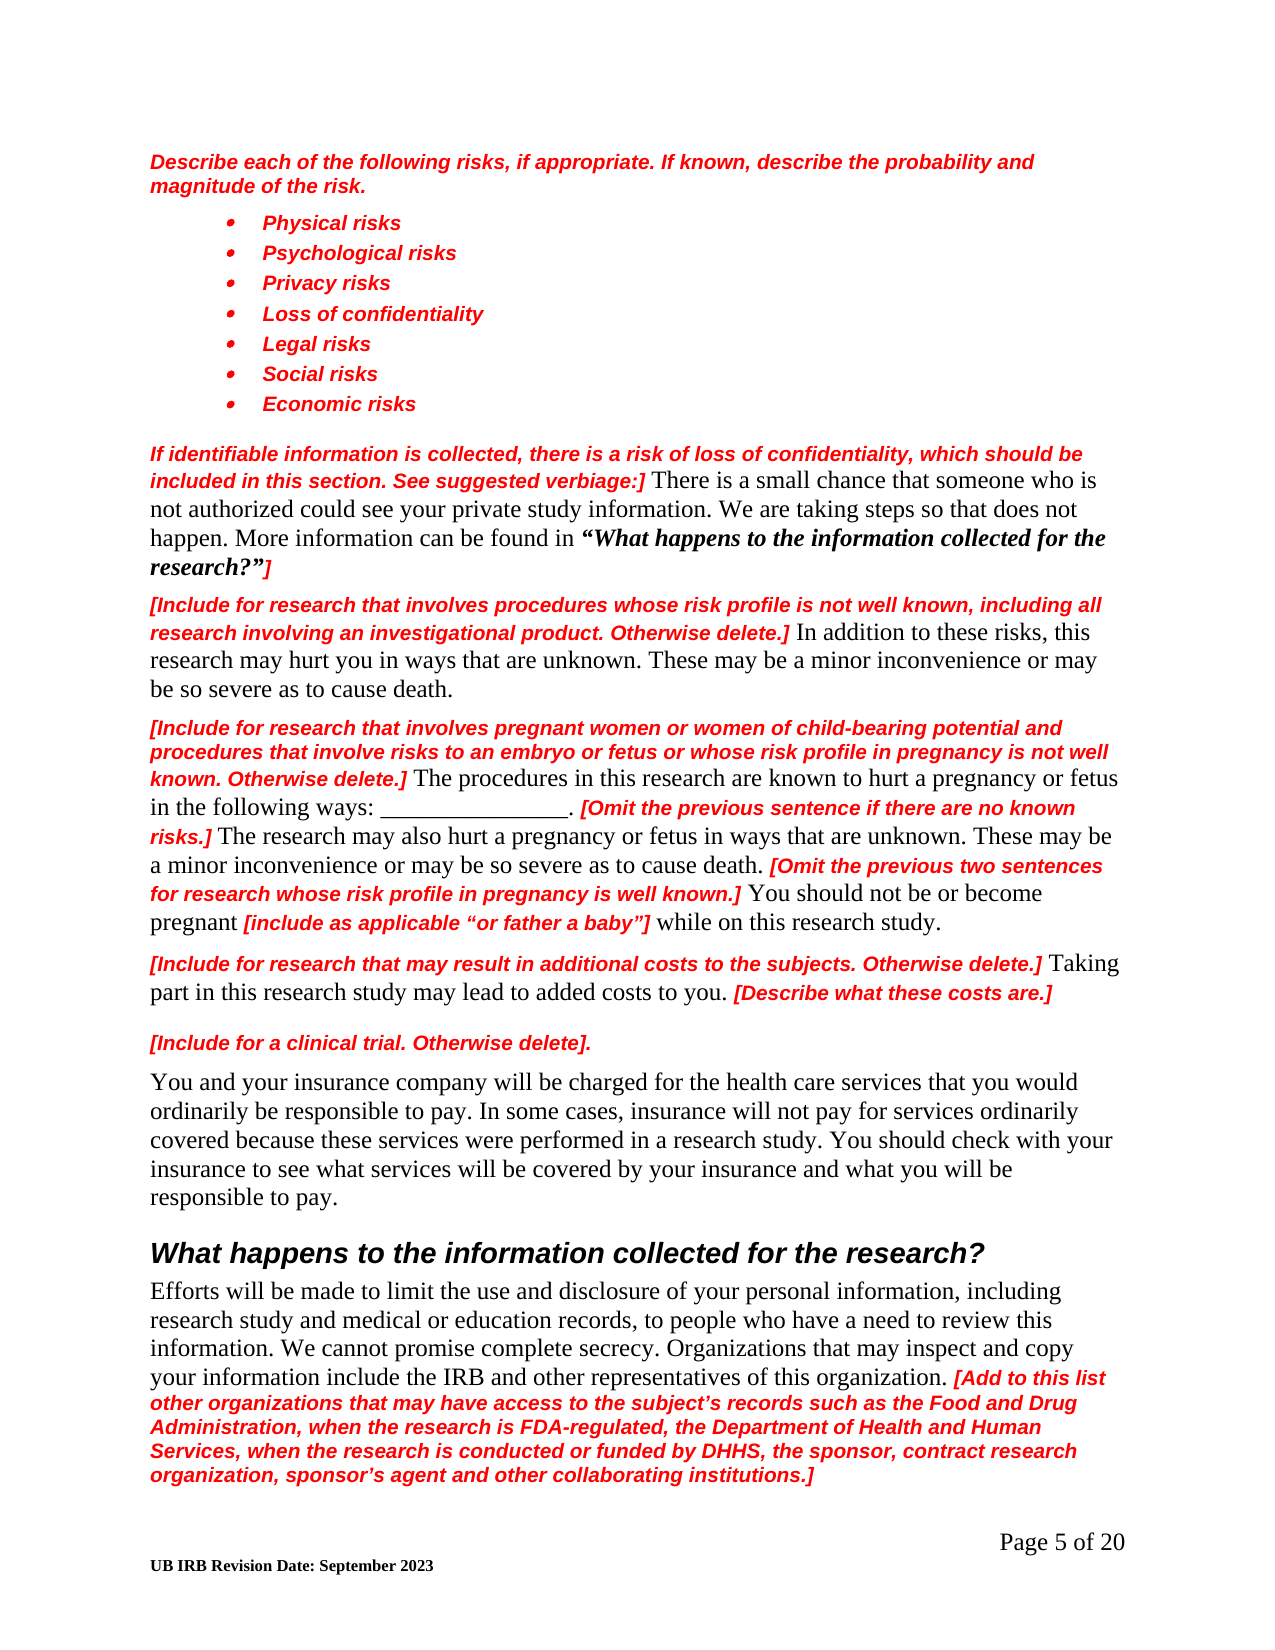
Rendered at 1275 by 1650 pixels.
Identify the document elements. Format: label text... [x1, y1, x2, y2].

list Economic risks [225, 392, 1125, 416]
subtitle What happens to the information collected for the research? [150, 1236, 1125, 1270]
text [Include for research that involves pregnant women or women of child-bearing potential and procedures that involve risks to an embryo or fetus or whose risk profile in pregnancy is not well known. Otherwise delete.] The procedures in this research are known to hurt a pregnancy or fetus in the following ways: _______________. [Omit the previous sentence if there are no known risks.] The research may also hurt a pregnancy or fetus in ways that are unknown. These may be a minor inconvenience or may be so severe as to cause death. [Omit the previous two sentences for research whose risk profile in pregnancy is well known.] You should not be or become pregnant [include as applicable “or father a baby”] while on this research study. [150, 716, 1125, 936]
list Loss of confidentiality [225, 301, 1125, 325]
text You and your insurance company will be charged for the health care services that you would ordinarily be responsible to pay. In some cases, insurance will not pay for services ordinarily covered because these services were performed in a research study. You should check with your insurance to see what services will be covered by your insurance and what you will be responsible to pay. [150, 1067, 1125, 1211]
list Psychological risks [225, 241, 1125, 265]
list Privacy risks [225, 271, 1125, 295]
list Social risks [225, 362, 1125, 386]
text Describe each of the following risks, if appropriate. If known, describe the probability and magnitude of the risk. [150, 150, 1125, 198]
text [Include for research that may result in additional costs to the subjects. Otherwise delete.] Taking part in this research study may lead to added costs to you. [Describe what these costs are.] [150, 948, 1125, 1006]
text [Include for research that involves procedures whose risk profile is not well known, including all research involving an investigational product. Otherwise delete.] In addition to these risks, this research may hurt you in ways that are unknown. These may be a minor inconvenience or may be so severe as to cause death. [150, 593, 1125, 703]
list Legal risks [225, 332, 1125, 356]
list Physical risks [225, 210, 1125, 234]
text If identifiable information is collected, there is a risk of loss of confidentiality, which should be included in this section. See suggested verbiage:] There is a small chance that someone who is not authorized could see your private study information. We are taking steps so that does not happen. More information can be found in “What happens to the information collected for the research?”] [150, 441, 1125, 580]
text Efforts will be made to limit the use and disclosure of your personal information, including research study and medical or education records, to people who have a need to review this information. We cannot promise complete secrecy. Organizations that may inspect and copy your information include the IRB and other representatives of this organization. [Add to this list other organizations that may have access to the subject’s records such as the Food and Drug Administration, when the research is FDA-regulated, the Department of Health and Human Services, when the research is conducted or funded by DHHS, the sponsor, contract research organization, sponsor’s agent and other collaborating institutions.] [150, 1276, 1125, 1487]
text [Include for a clinical trial. Otherwise delete]. [150, 1031, 1125, 1055]
